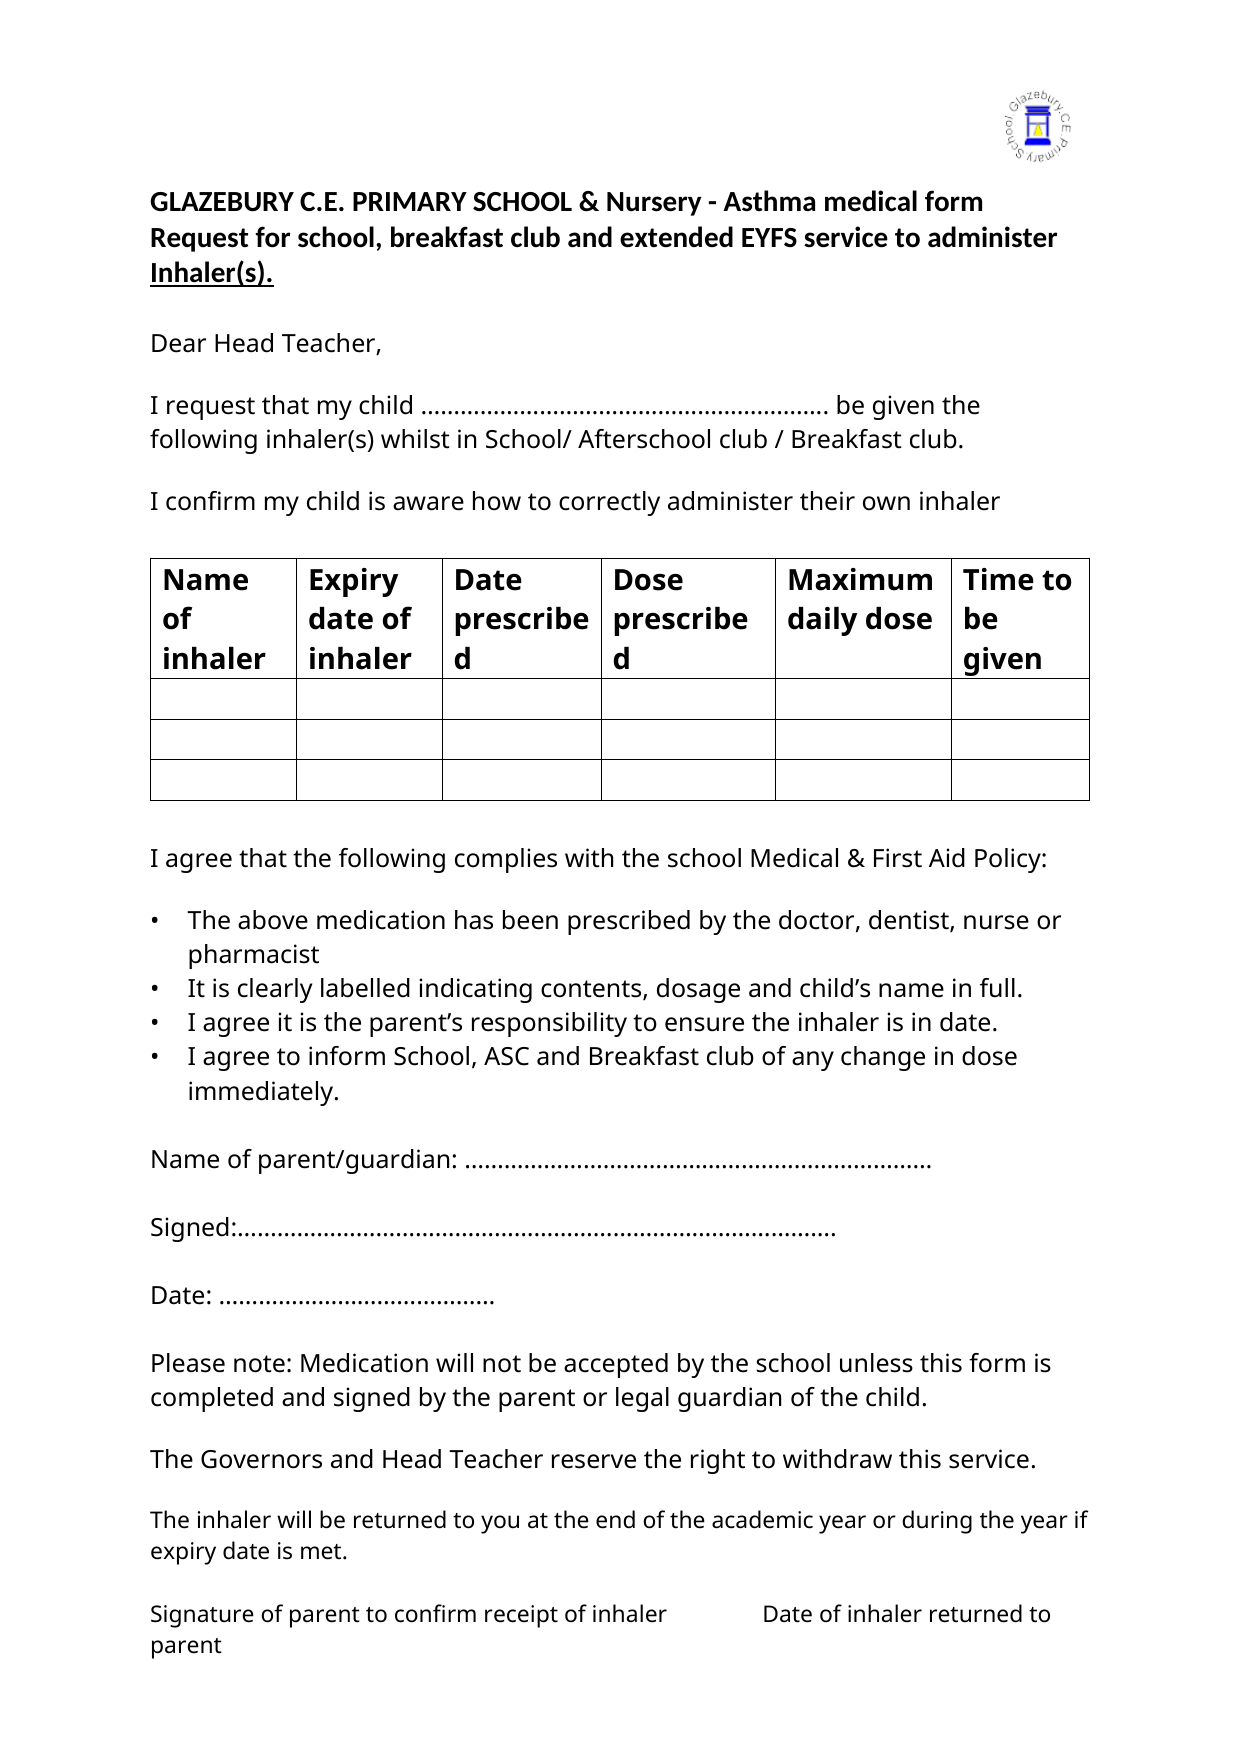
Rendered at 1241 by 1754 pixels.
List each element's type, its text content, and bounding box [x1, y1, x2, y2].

table_header Expiry date of inhaler [297, 559, 442, 678]
table_cell [952, 760, 1089, 800]
text I confirm my child is aware how to correctly administer their own inhaler [150, 484, 1090, 518]
text The inhaler will be returned to you at the end of the academic year or during the year if expiry date is met. [150, 1504, 1090, 1566]
table_cell [151, 760, 296, 800]
table_cell [297, 720, 442, 759]
text Signature of parent to confirm receipt of inhaler Date of inhaler returned to parent [150, 1598, 1090, 1660]
list It is clearly labelled indicating contents, dosage and child’s name in full. [150, 971, 1090, 1005]
table_header Time to be given [952, 559, 1089, 678]
table_cell [297, 760, 442, 800]
table_header Dose prescribed [602, 559, 775, 678]
text Dear Head Teacher, [150, 326, 1090, 360]
text Date: …………………………………… [150, 1277, 1090, 1312]
table_header Name of inhaler [151, 559, 296, 678]
table_cell [443, 720, 601, 759]
table_cell [952, 679, 1089, 718]
table_header Date prescribed [443, 559, 601, 678]
table_cell [776, 720, 951, 759]
text Request for school, breakfast club and extended EYFS service to administer Inhaler(s). [150, 219, 1090, 290]
text I request that my child …………………………………………………….. be given the following inhaler(s) whilst in School/ Afterschool club / Breakfast club. [150, 388, 1090, 484]
table_header Maximum daily dose [776, 559, 951, 678]
text Please note: Medication will not be accepted by the school unless this form is completed and signed by the parent or legal guardian of the child. [150, 1346, 1090, 1442]
table_cell [602, 720, 775, 759]
table_cell [952, 720, 1089, 759]
table_cell [602, 679, 775, 718]
table_cell [443, 760, 601, 800]
table_cell [151, 720, 296, 759]
text I agree that the following complies with the school Medical & First Aid Policy: [150, 841, 1090, 903]
list I agree it is the parent’s responsibility to ensure the inhaler is in date. [150, 1005, 1090, 1039]
table_cell [297, 679, 442, 718]
table_cell [443, 679, 601, 718]
list I agree to inform School, ASC and Breakfast club of any change in dose immediately. [150, 1039, 1090, 1107]
table_cell [776, 679, 951, 718]
text Name of parent/guardian: …………………………………………..………………… [150, 1141, 1090, 1175]
text GLAZEBURY C.E. PRIMARY SCHOOL & Nursery - Asthma medical form [150, 183, 1090, 219]
text Signed:………………………………………………………………………………. [150, 1209, 1090, 1243]
table_cell [602, 760, 775, 800]
table_cell [151, 679, 296, 718]
text The Governors and Head Teacher reserve the right to withdraw this service. [150, 1442, 1090, 1504]
table_cell [776, 760, 951, 800]
list The above medication has been prescribed by the doctor, dentist, nurse or pharmacist [150, 903, 1090, 971]
